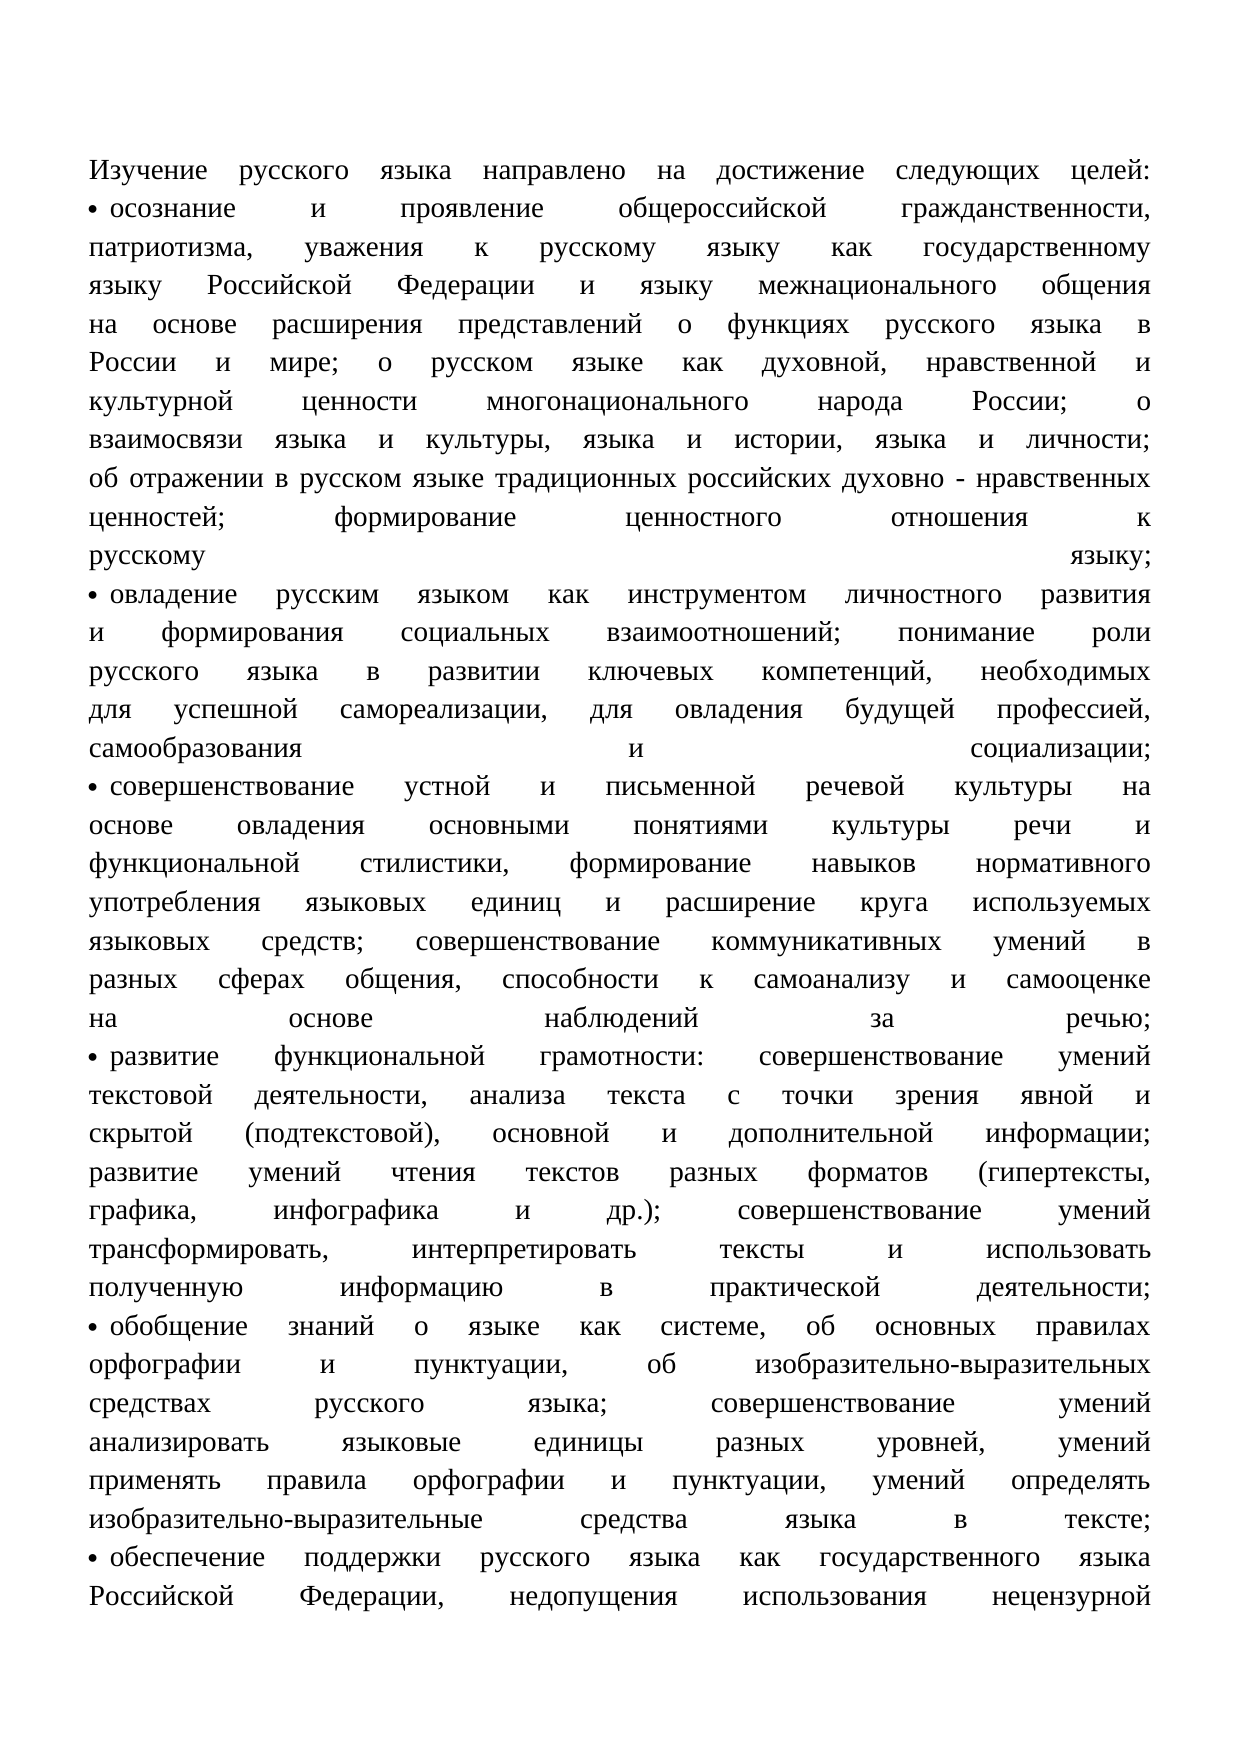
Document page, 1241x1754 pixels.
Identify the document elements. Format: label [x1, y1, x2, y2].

text [89, 118, 1152, 1611]
